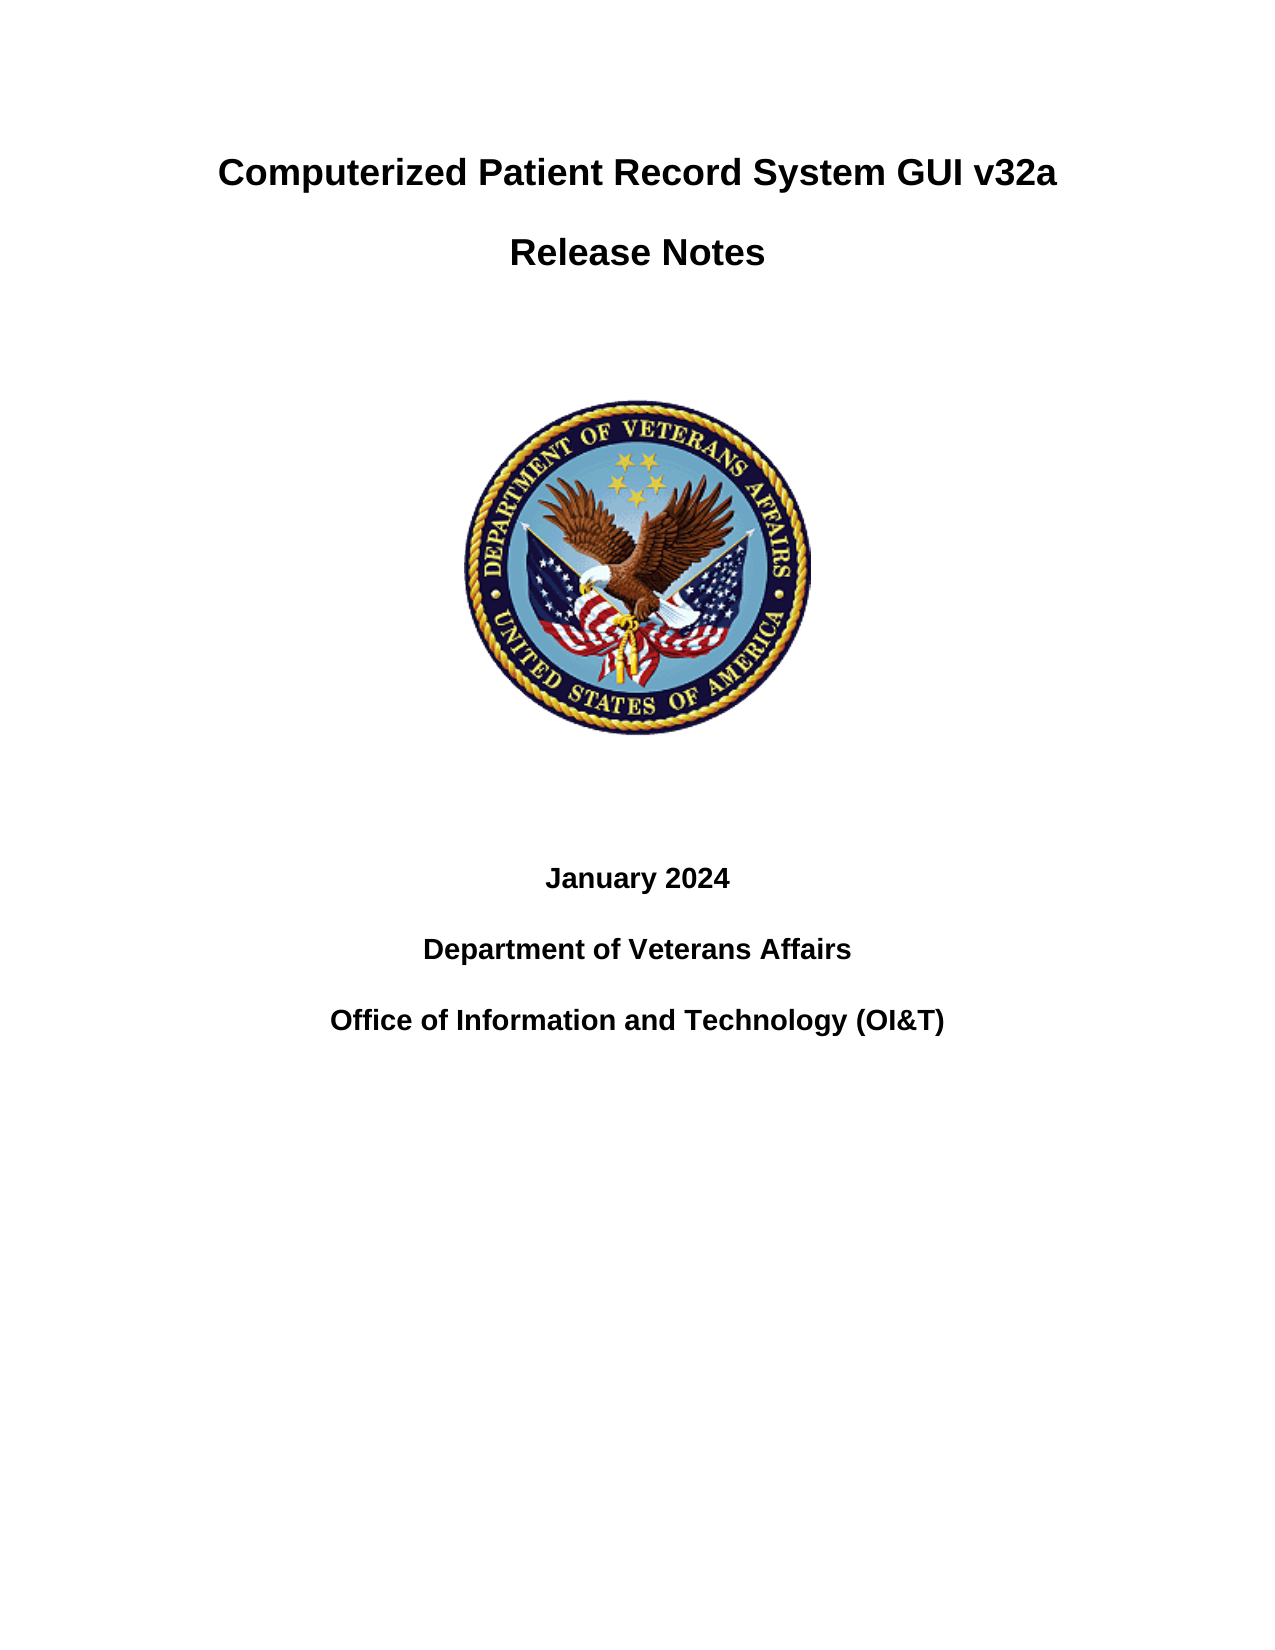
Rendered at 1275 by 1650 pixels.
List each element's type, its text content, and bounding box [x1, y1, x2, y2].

title Computerized Patient Record System GUI v32a [150, 150, 1125, 193]
title January 2024 [150, 861, 1125, 895]
picture [464, 398, 811, 737]
title Department of Veterans Affairs [150, 932, 1125, 966]
title Release Notes [150, 231, 1125, 274]
title Office of Information and Technology (OI&T) [150, 1003, 1125, 1037]
